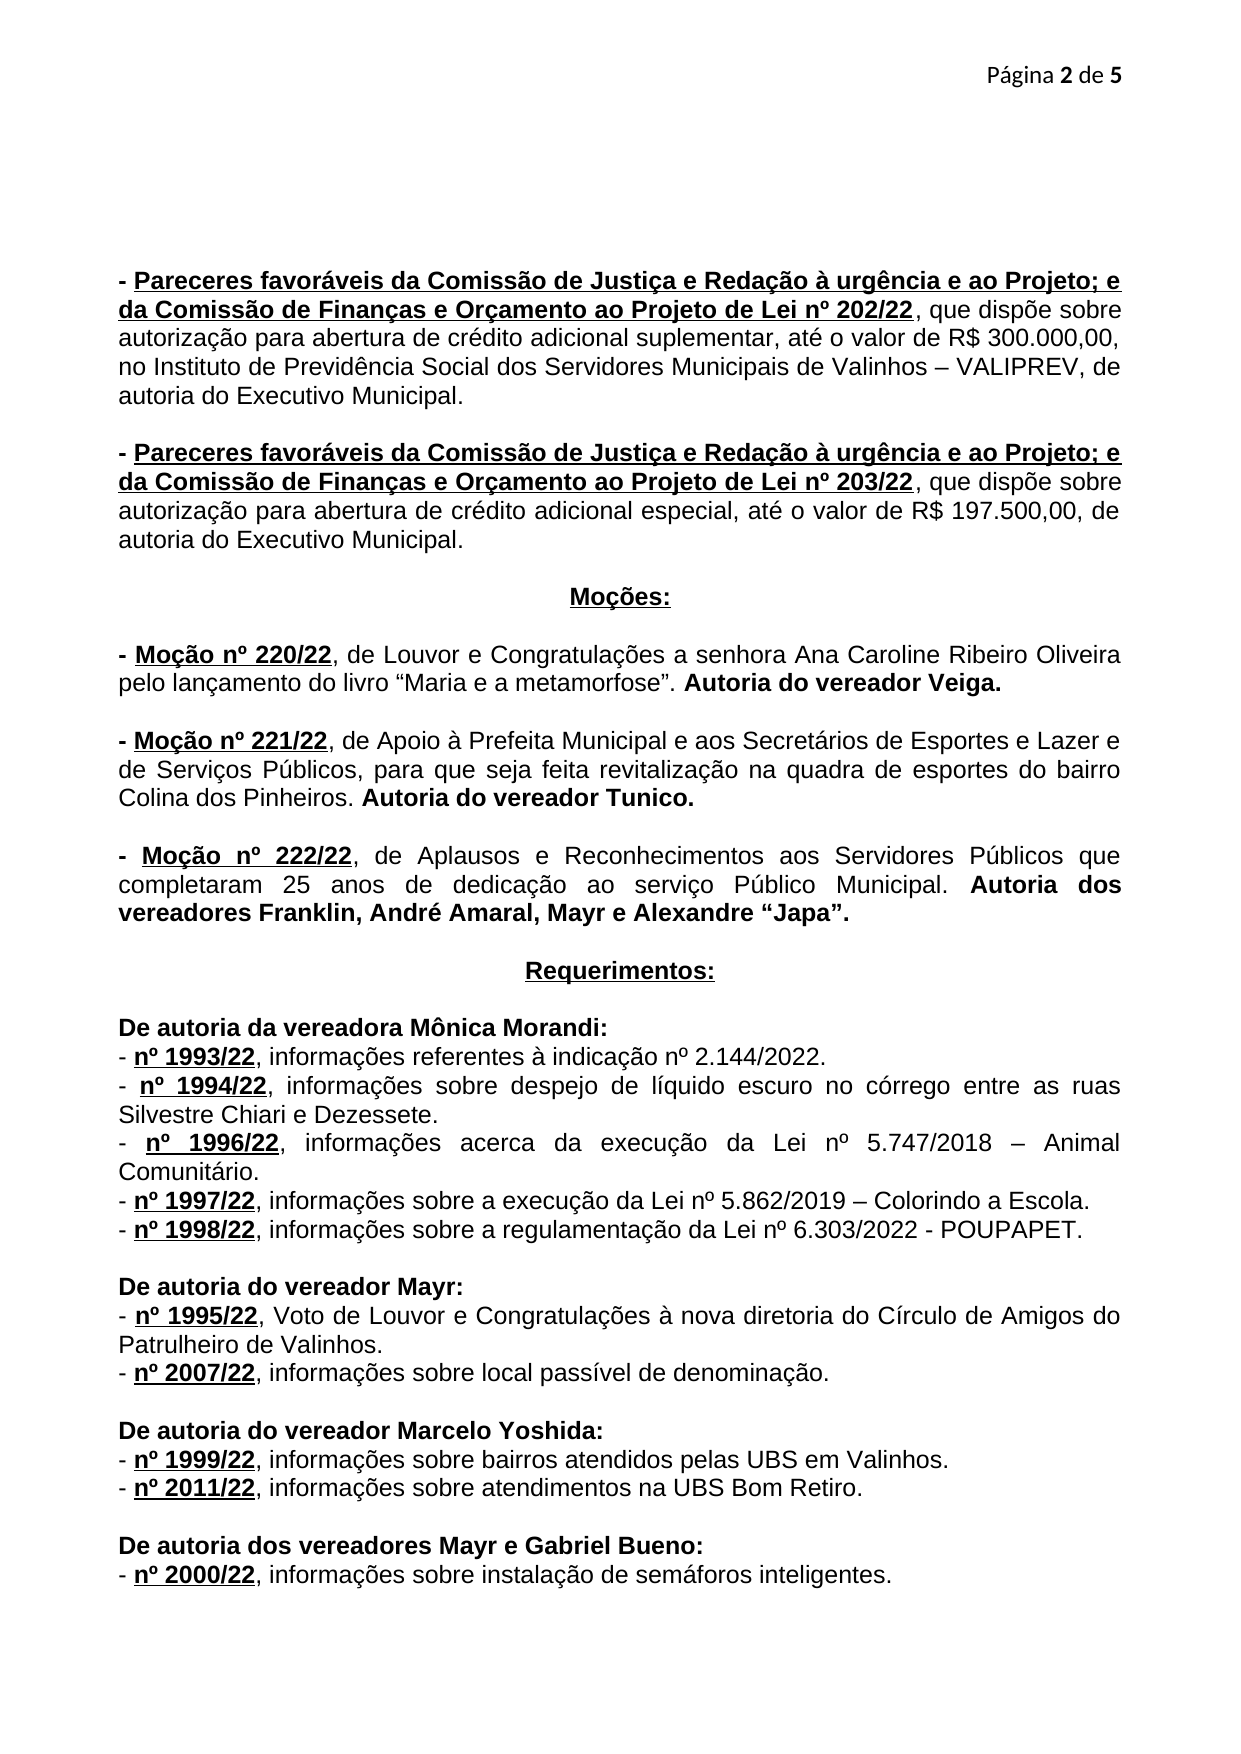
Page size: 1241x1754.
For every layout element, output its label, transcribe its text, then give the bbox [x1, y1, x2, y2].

text - Moção nº 220/22, de Louvor e Congratulações a senhora Ana Caroline Ribeiro Oliveira pelo lançamento do livro “Maria e a metamorfose”. Autoria do vereador Veiga. [118, 639, 1122, 697]
text De autoria da vereadora Mônica Morandi: [118, 1013, 1122, 1042]
text - Moção nº 221/22, de Apoio à Prefeita Municipal e aos Secretários de Esportes e Lazer e de Serviços Públicos, para que seja feita revitalização na quadra de esportes do bairro Colina dos Pinheiros. Autoria do vereador Tunico. [118, 726, 1122, 812]
text - nº 1998/22, informações sobre a regulamentação da Lei nº 6.303/2022 - POUPAPET. [118, 1214, 1122, 1243]
text - nº 1996/22, informações acerca da execução da Lei nº 5.747/2018 – Animal Comunitário. [118, 1128, 1122, 1186]
text De autoria do vereador Mayr: [118, 1272, 1122, 1301]
text - nº 2007/22, informações sobre local passível de denominação. [118, 1358, 1122, 1387]
text - nº 1993/22, informações referentes à indicação nº 2.144/2022. [118, 1042, 1122, 1071]
text De autoria do vereador Marcelo Yoshida: [118, 1416, 1122, 1444]
text - Moção nº 222/22, de Aplausos e Reconhecimentos aos Servidores Públicos que completaram 25 anos de dedicação ao serviço Público Municipal. Autoria dos vereadores Franklin, André Amaral, Mayr e Alexandre “Japa”. [118, 841, 1122, 927]
text - nº 1995/22, Voto de Louvor e Congratulações à nova diretoria do Círculo de Amigos do Patrulheiro de Valinhos. [118, 1301, 1122, 1358]
text Requerimentos: [118, 956, 1122, 984]
text - Pareceres favoráveis da Comissão de Justiça e Redação à urgência e ao Projeto; e da Comissão de Finanças e Orçamento ao Projeto de Lei nº 203/22, que dispõe sobre autorização para abertura de crédito adicional especial, até o valor de R$ 197.500,00, de autoria do Executivo Municipal. [118, 438, 1122, 553]
text - nº 1994/22, informações sobre despejo de líquido escuro no córrego entre as ruas Silvestre Chiari e Dezessete. [118, 1071, 1122, 1128]
text Moções: [118, 582, 1122, 611]
text - nº 2011/22, informações sobre atendimentos na UBS Bom Retiro. [118, 1473, 1122, 1502]
text - nº 2000/22, informações sobre instalação de semáforos inteligentes. [118, 1559, 1122, 1588]
text De autoria dos vereadores Mayr e Gabriel Bueno: [118, 1531, 1122, 1559]
text - nº 1997/22, informações sobre a execução da Lei nº 5.862/2019 – Colorindo a Escola. [118, 1186, 1122, 1214]
text - Pareceres favoráveis da Comissão de Justiça e Redação à urgência e ao Projeto; e da Comissão de Finanças e Orçamento ao Projeto de Lei nº 202/22, que dispõe sobre autorização para abertura de crédito adicional suplementar, até o valor de R$ 300.000,00, no Instituto de Previdência Social dos Servidores Municipais de Valinhos – VALIPREV, de autoria do Executivo Municipal. [118, 266, 1122, 409]
text - nº 1999/22, informações sobre bairros atendidos pelas UBS em Valinhos. [118, 1444, 1122, 1473]
